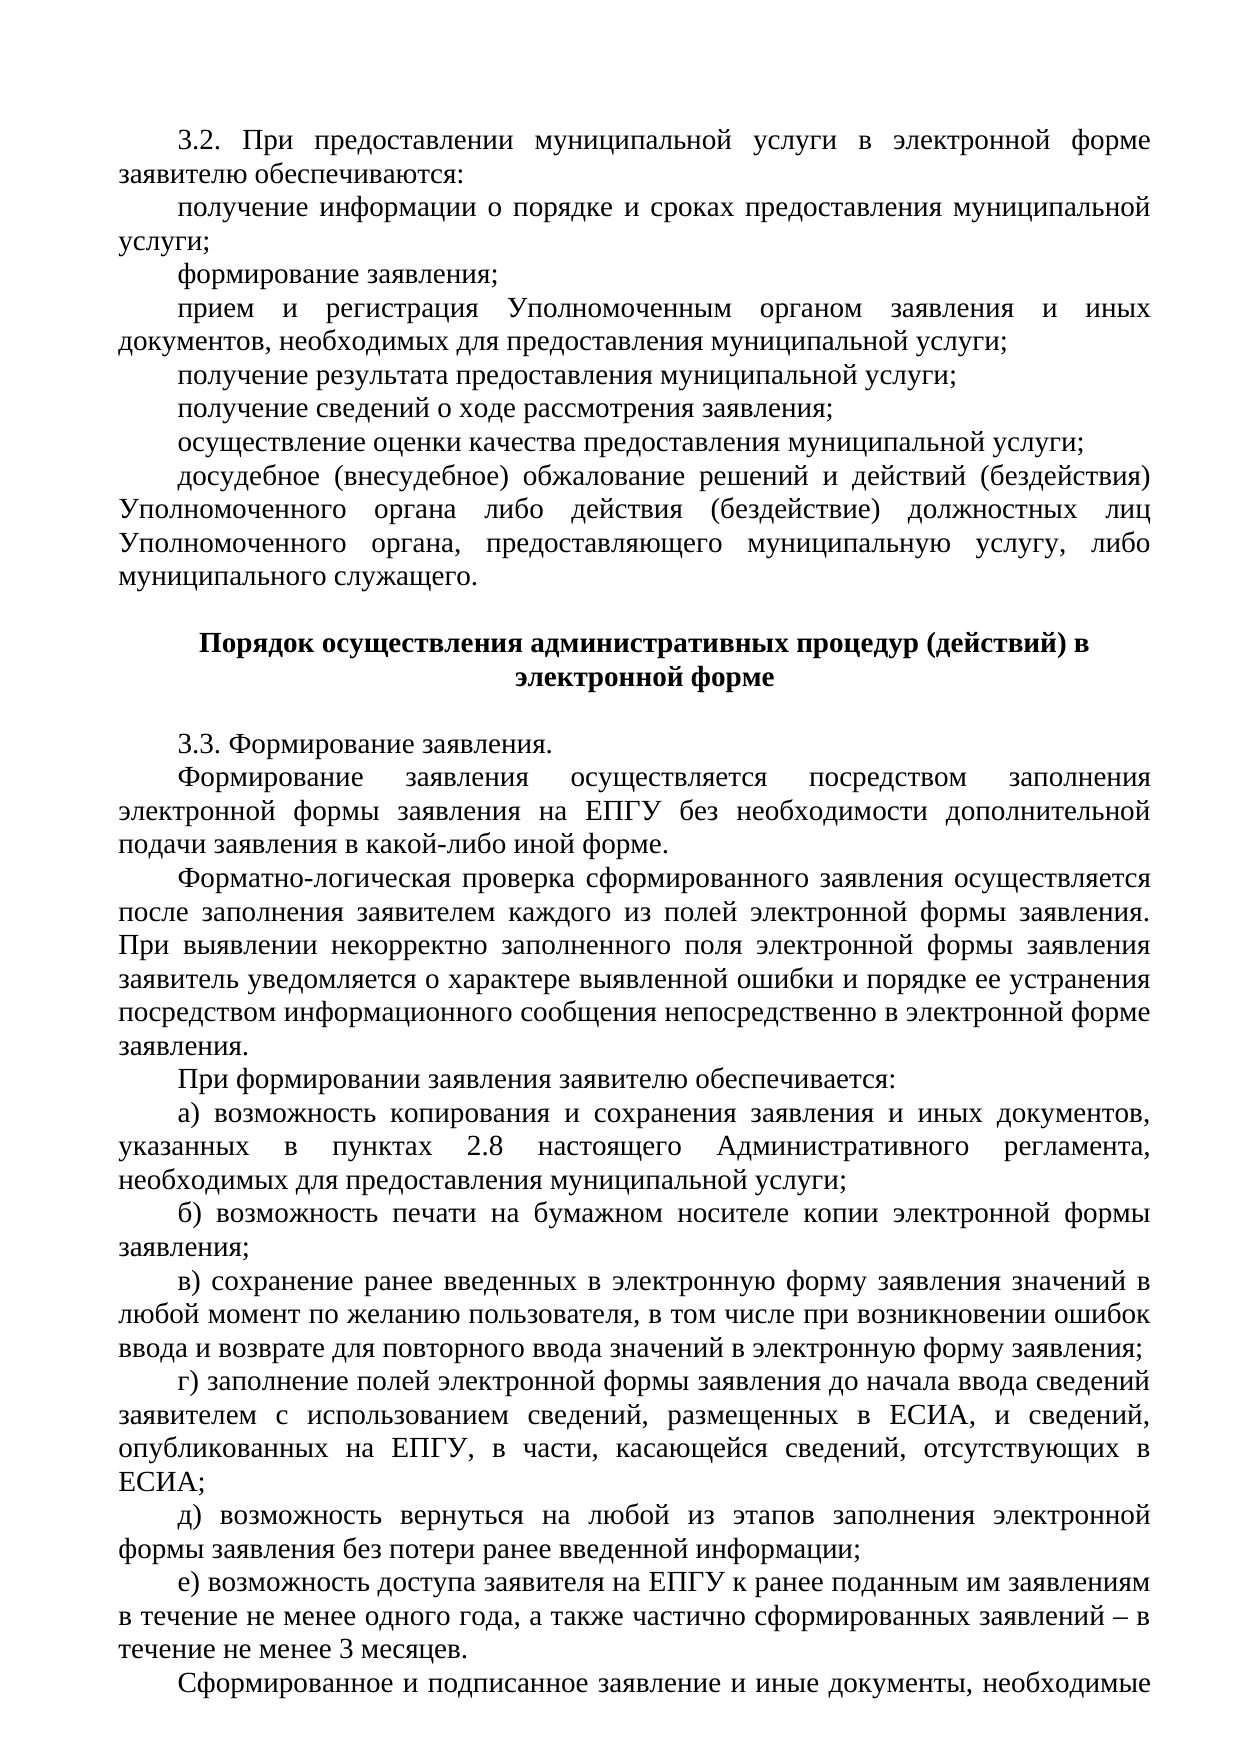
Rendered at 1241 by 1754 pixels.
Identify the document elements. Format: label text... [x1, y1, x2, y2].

text 3.3. Формирование заявления. [118, 726, 1152, 759]
text Форматно-логическая проверка сформированного заявления осуществляется после заполнения заявителем каждого из полей электронной формы заявления. При выявлении некорректно заполненного поля электронной формы заявления заявитель уведомляется о характере выявленной ошибки и порядке ее устранения посредством информационного сообщения непосредственно в электронной форме заявления. [118, 860, 1152, 1061]
text а) возможность копирования и сохранения заявления и иных документов, указанных в пунктах 2.8 настоящего Административного регламента, необходимых для предоставления муниципальной услуги; [118, 1095, 1152, 1196]
subtitle Порядок осуществления административных процедур (действий) в электронной форме [138, 625, 1152, 692]
text Формирование заявления осуществляется посредством заполнения электронной формы заявления на ЕПГУ без необходимости дополнительной подачи заявления в какой-либо иной форме. [118, 759, 1152, 860]
text в) сохранение ранее введенных в электронную форму заявления значений в любой момент по желанию пользователя, в том числе при возникновении ошибок ввода и возврате для повторного ввода значений в электронную форму заявления; [118, 1263, 1152, 1363]
text д) возможность вернуться на любой из этапов заполнения электронной формы заявления без потери ранее введенной информации; [118, 1497, 1152, 1564]
text г) заполнение полей электронной формы заявления до начала ввода сведений заявителем с использованием сведений, размещенных в ЕСИА, и сведений, опубликованных на ЕПГУ, в части, касающейся сведений, отсутствующих в ЕСИА; [118, 1363, 1152, 1497]
text е) возможность доступа заявителя на ЕПГУ к ранее поданным им заявлениям в течение не менее одного года, а также частично сформированных заявлений – в течение не менее 3 месяцев. [118, 1564, 1152, 1665]
text 3.2. При предоставлении муниципальной услуги в электронной форме заявителю обеспечиваются: [118, 122, 1152, 189]
text прием и регистрация Уполномоченным органом заявления и иных документов, необходимых для предоставления муниципальной услуги; [118, 290, 1152, 357]
text осуществление оценки качества предоставления муниципальной услуги; [118, 424, 1152, 458]
text получение сведений о ходе рассмотрения заявления; [118, 391, 1152, 424]
text формирование заявления; [118, 256, 1152, 290]
text досудебное (внесудебное) обжалование решений и действий (бездействия) Уполномоченного органа либо действия (бездействие) должностных лиц Уполномоченного органа, предоставляющего муниципальную услугу, либо муниципального служащего. [118, 458, 1152, 592]
text получение информации о порядке и сроках предоставления муниципальной услуги; [118, 189, 1152, 256]
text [118, 1665, 1152, 1699]
text б) возможность печати на бумажном носителе копии электронной формы заявления; [118, 1196, 1152, 1263]
text При формировании заявления заявителю обеспечивается: [118, 1061, 1152, 1095]
text получение результата предоставления муниципальной услуги; [118, 357, 1152, 391]
